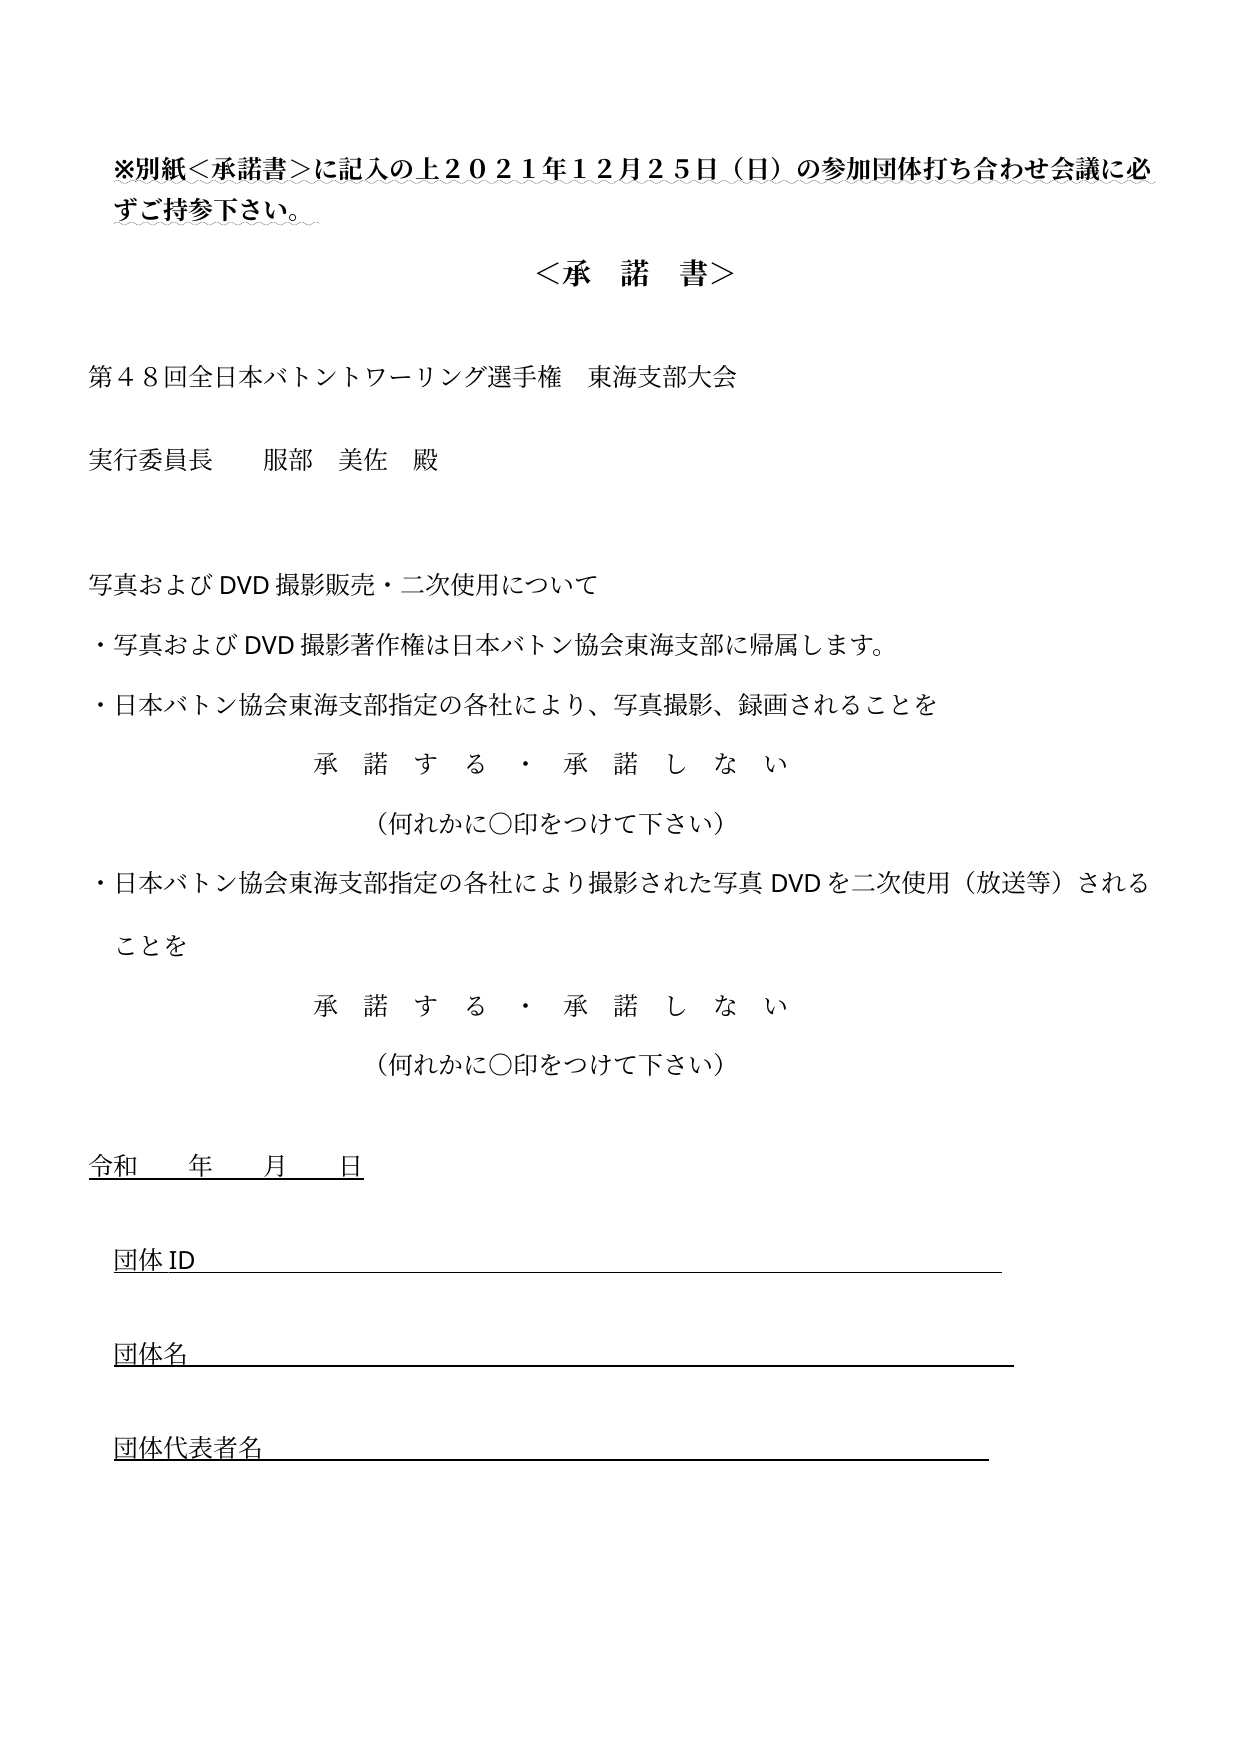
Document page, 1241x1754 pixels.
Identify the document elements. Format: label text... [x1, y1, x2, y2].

text 団体名 [89, 1332, 1152, 1373]
text 令和 年 月 日 [89, 1144, 1152, 1186]
text 写真およびDVD撮影販売・二次使用について [89, 563, 1152, 605]
text （何れかに○印をつけて下さい） [89, 1043, 1152, 1084]
text ＜承 諾 書＞ [89, 230, 1152, 313]
text ※別紙＜承諾書＞に記入の上２０２１年１２月２５日（日）の参加団体打ち合わせ会議に必ずご持参下さい。 [114, 146, 1152, 183]
text ・日本バトン協会東海支部指定の各社により、写真撮影、録画されることを [89, 682, 1152, 724]
text ・写真およびDVD撮影著作権は日本バトン協会東海支部に帰属します。 [89, 623, 1152, 664]
text 承 諾 す る ・ 承 諾 し な い [89, 742, 1152, 784]
text 団体ID [89, 1238, 1152, 1279]
text 承 諾 す る ・ 承 諾 し な い [89, 983, 1152, 1025]
text （何れかに○印をつけて下さい） [89, 802, 1152, 843]
text ・日本バトン協会東海支部指定の各社により撮影された写真DVDを二次使用（放送等）されることを [89, 861, 1152, 965]
text 第４８回全日本バトントワーリング選手権 東海支部大会 [89, 355, 1152, 396]
text 実行委員長 服部 美佐 殿 [89, 438, 1152, 480]
text ※別紙＜承諾書＞に記入の上２０２１年１２月２５日（日）の参加団体打ち合わせ会議に必ずご持参下さい。 [114, 181, 1152, 230]
text 団体代表者名 [89, 1425, 1152, 1467]
